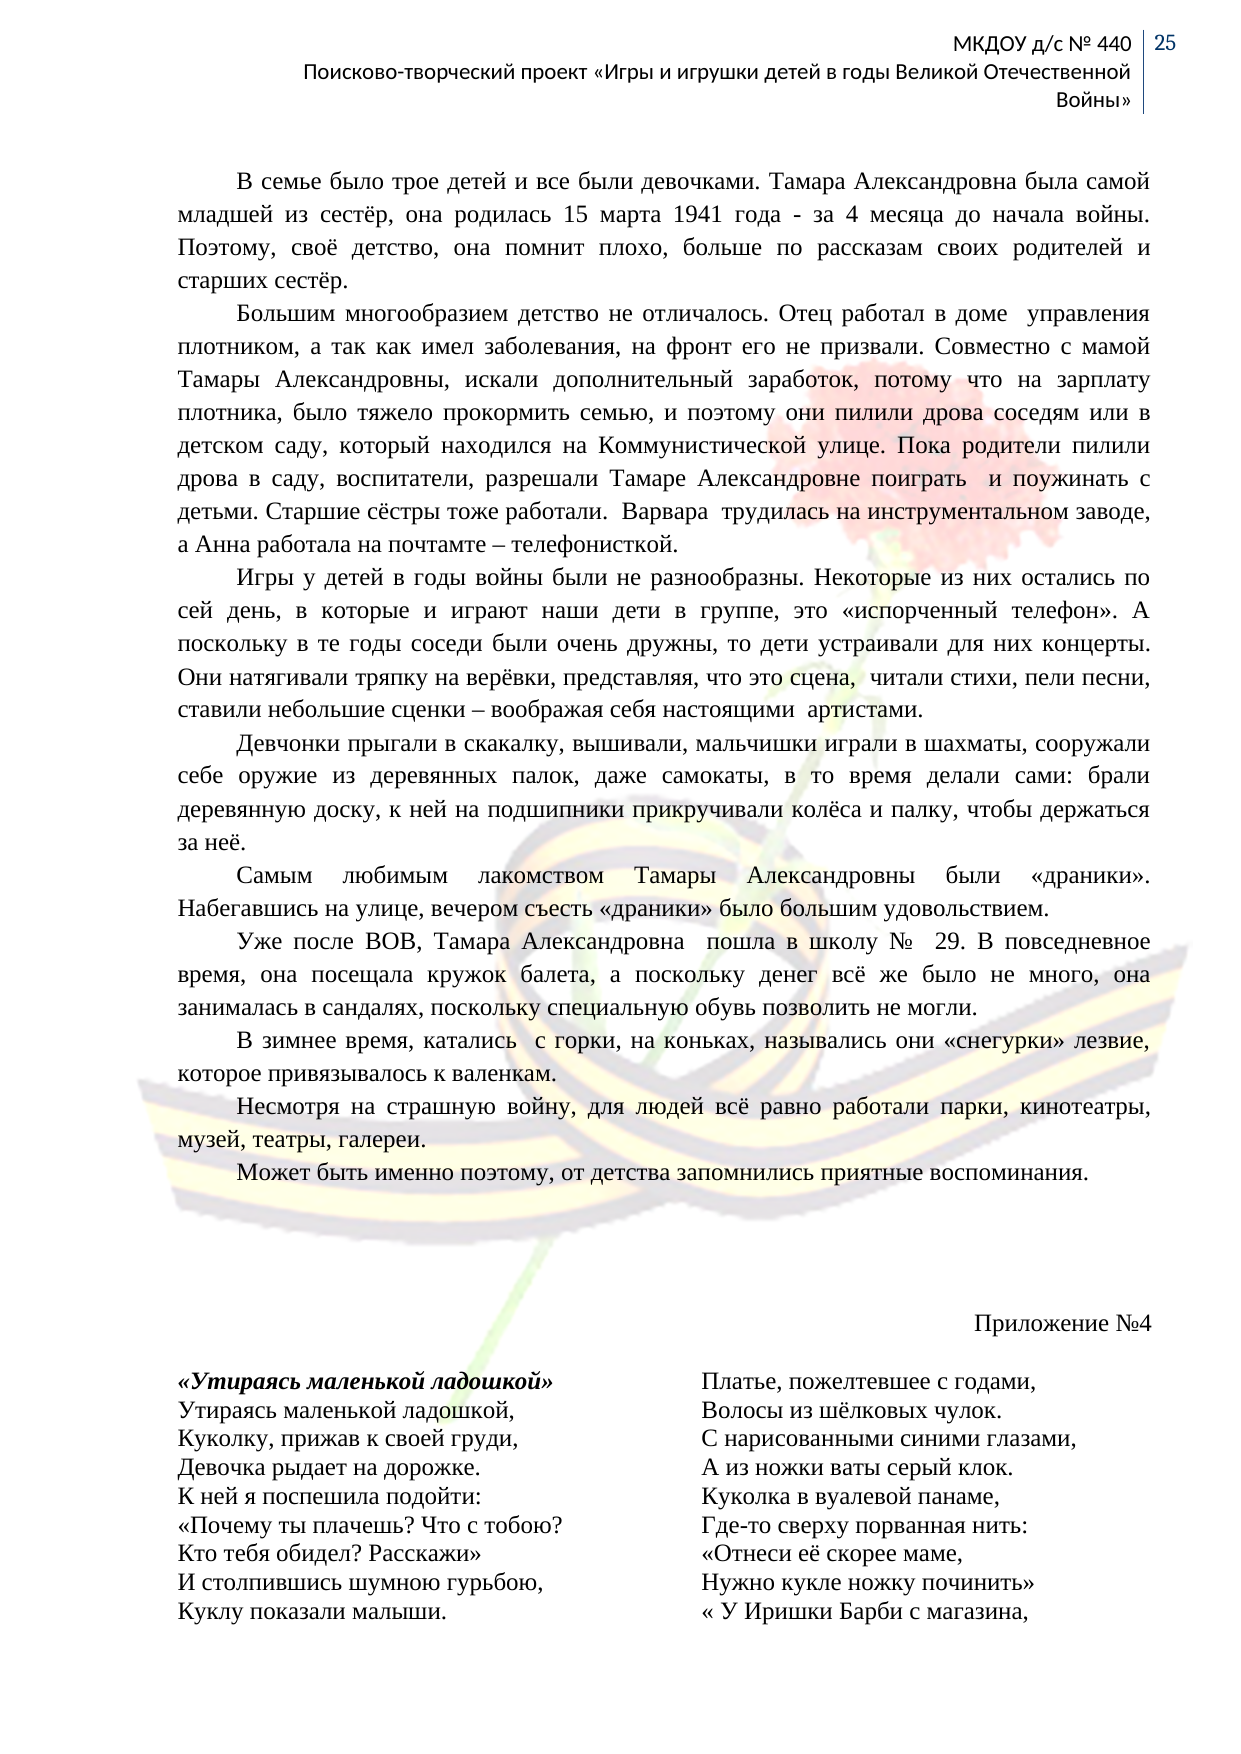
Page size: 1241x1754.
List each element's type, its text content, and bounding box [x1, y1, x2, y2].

text Куколку, прижав к своей груди, [177, 1423, 627, 1452]
text «Отнеси её скорее маме, [701, 1538, 1152, 1567]
text Большим многообразием детство не отличалось. Отец работал в доме управления плотником, а так как имел заболевания, на фронт его не призвали. Совместно с мамой Тамары Александровны, искали дополнительный заработок, потому что на зарплату плотника, было тяжело прокормить семью, и поэтому они пилили дрова соседям или в детском саду, который находился на Коммунистической улице. Пока родители пилили дрова в саду, воспитатели, разрешали Тамаре Александровне поиграть и поужинать с детьми. Старшие сёстры тоже работали. Варвара трудилась на инструментальном заводе, а Анна работала на почтамте – телефонисткой. [177, 298, 1152, 558]
text Нужно кукле ножку починить» [701, 1567, 1152, 1596]
text Где-то сверху порванная нить: [701, 1510, 1152, 1538]
text Девочка рыдает на дорожке. [177, 1452, 627, 1481]
text Платье, пожелтевшее с годами, [701, 1366, 1152, 1395]
text С нарисованными синими глазами, [701, 1423, 1152, 1452]
text Приложение №4 [177, 1308, 1152, 1337]
text Игры у детей в годы войны были не разнообразны. Некоторые из них остались по сей день, в которые и играют наши дети в группе, это «испорченный телефон». А поскольку в те годы соседи были очень дружны, то дети устраивали для них концерты. Они натягивали тряпку на верёвки, представляя, что это сцена, читали стихи, пели песни, ставили небольшие сценки – воображая себя настоящими артистами. [177, 562, 1152, 723]
text Кто тебя обидел? Расскажи» [177, 1538, 627, 1567]
text Самым любимым лакомством Тамары Александровны были «драники». Набегавшись на улице, вечером съесть «драники» было большим удовольствием. [177, 860, 1152, 921]
text И столпившись шумною гурьбою, [177, 1567, 627, 1596]
text Куклу показали малыши. [177, 1596, 627, 1625]
text Утираясь маленькой ладошкой, [177, 1395, 627, 1423]
text К ней я поспешила подойти: [177, 1481, 627, 1510]
text Куколка в вуалевой панаме, [701, 1481, 1152, 1510]
text А из ножки ваты серый клок. [701, 1452, 1152, 1481]
text «Утираясь маленькой ладошкой» [177, 1366, 627, 1395]
text Девчонки прыгали в скакалку, вышивали, мальчишки играли в шахматы, сооружали себе оружие из деревянных палок, даже самокаты, в то время делали сами: брали деревянную доску, к ней на подшипники прикручивали колёса и палку, чтобы держаться за неё. [177, 728, 1152, 855]
text «Почему ты плачешь? Что с тобою? [177, 1510, 627, 1538]
text В зимнее время, катались с горки, на коньках, назывались они «снегурки» лезвие, которое привязывалось к валенкам. [177, 1025, 1152, 1087]
text Уже после ВОВ, Тамара Александровна пошла в школу № 29. В повседневное время, она посещала кружок балета, а поскольку денег всё же было не много, она занималась в сандалях, поскольку специальную обувь позволить не могли. [177, 926, 1152, 1021]
text Может быть именно поэтому, от детства запомнились приятные воспоминания. [177, 1157, 1152, 1186]
text Несмотря на страшную войну, для людей всё равно работали парки, кинотеатры, музей, театры, галереи. [177, 1091, 1152, 1153]
text В семье было трое детей и все были девочками. Тамара Александровна была самой младшей из сестёр, она родилась 15 марта 1941 года - за 4 месяца до начала войны. Поэтому, своё детство, она помнит плохо, больше по рассказам своих родителей и старших сестёр. [177, 166, 1152, 294]
text « У Иришки Барби с магазина, [701, 1596, 1152, 1625]
text Волосы из шёлковых чулок. [701, 1395, 1152, 1423]
